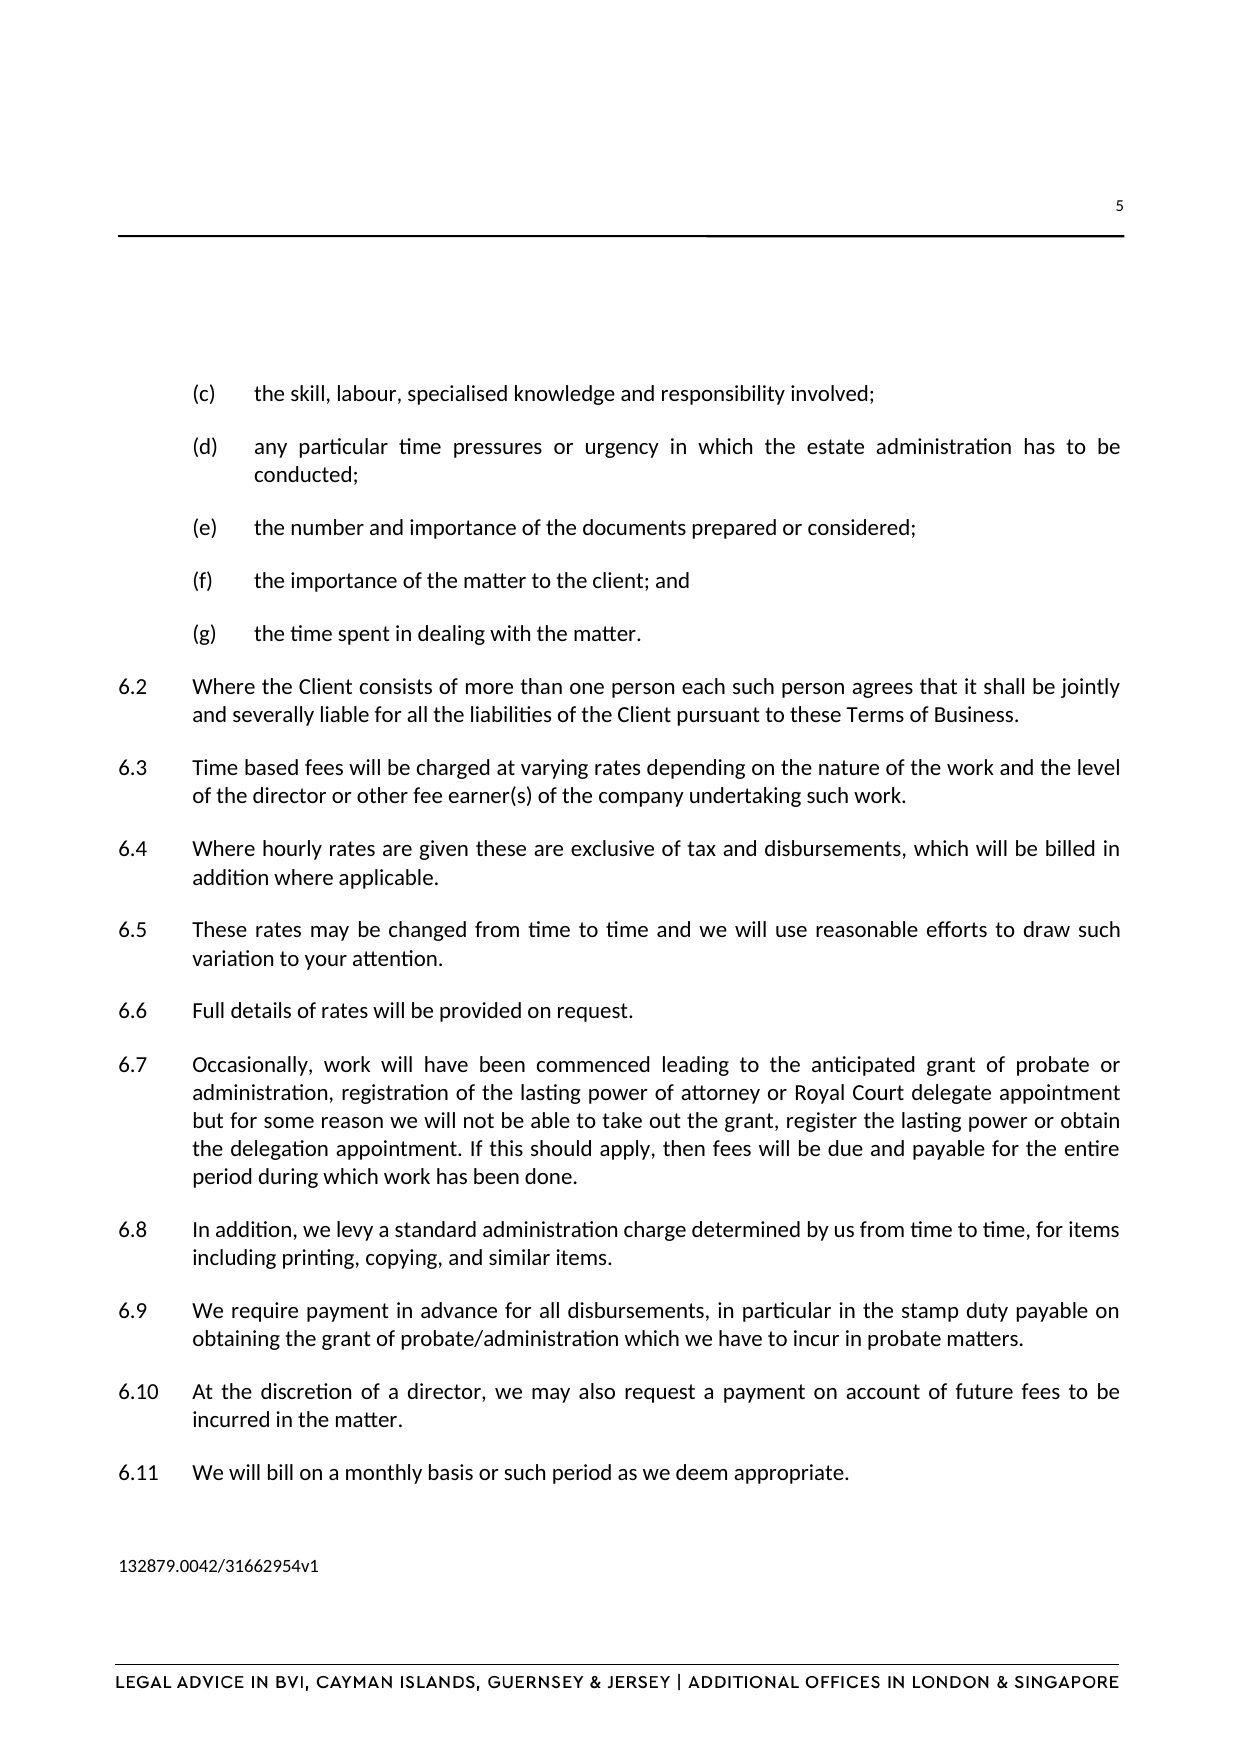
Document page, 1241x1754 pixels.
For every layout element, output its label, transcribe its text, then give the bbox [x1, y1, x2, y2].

text Time based fees will be charged at varying rates depending on the nature of the work and the level of the director or other fee earner(s) of the company undertaking such work. [118, 753, 1122, 809]
text We require payment in advance for all disbursements, in particular in the stamp duty payable on obtaining the grant of probate/administration which we have to incur in probate matters. [118, 1296, 1122, 1352]
text Full details of rates will be provided on request. [118, 997, 1122, 1025]
text In addition, we levy a standard administration charge determined by us from time to time, for items including printing, copying, and similar items. [118, 1215, 1122, 1271]
list any particular time pressures or urgency in which the estate administration has to be conducted; [192, 432, 1122, 488]
list the skill, labour, specialised knowledge and responsibility involved; [192, 379, 1122, 407]
list the time spent in dealing with the matter. [192, 619, 1122, 647]
text At the discretion of a director, we may also request a payment on account of future fees to be incurred in the matter. [118, 1377, 1122, 1433]
picture [115, 1665, 1120, 1718]
text Where the Client consists of more than one person each such person agrees that it shall be jointly and severally liable for all the liabilities of the Client pursuant to these Terms of Business. [118, 672, 1122, 728]
list the importance of the matter to the client; and [192, 566, 1122, 594]
text Where hourly rates are given these are exclusive of tax and disbursements, which will be billed in addition where applicable. [118, 834, 1122, 891]
text These rates may be changed from time to time and we will use reasonable efforts to draw such variation to your attention. [118, 916, 1122, 972]
text Occasionally, work will have been commenced leading to the anticipated grant of probate or administration, registration of the lasting power of attorney or Royal Court delegate appointment but for some reason we will not be able to take out the grant, register the lasting power or obtain the delegation appointment. If this should apply, then fees will be due and payable for the entire period during which work has been done. [118, 1050, 1122, 1190]
list the number and importance of the documents prepared or considered; [192, 513, 1122, 541]
text We will bill on a monthly basis or such period as we deem appropriate. [118, 1458, 1122, 1486]
